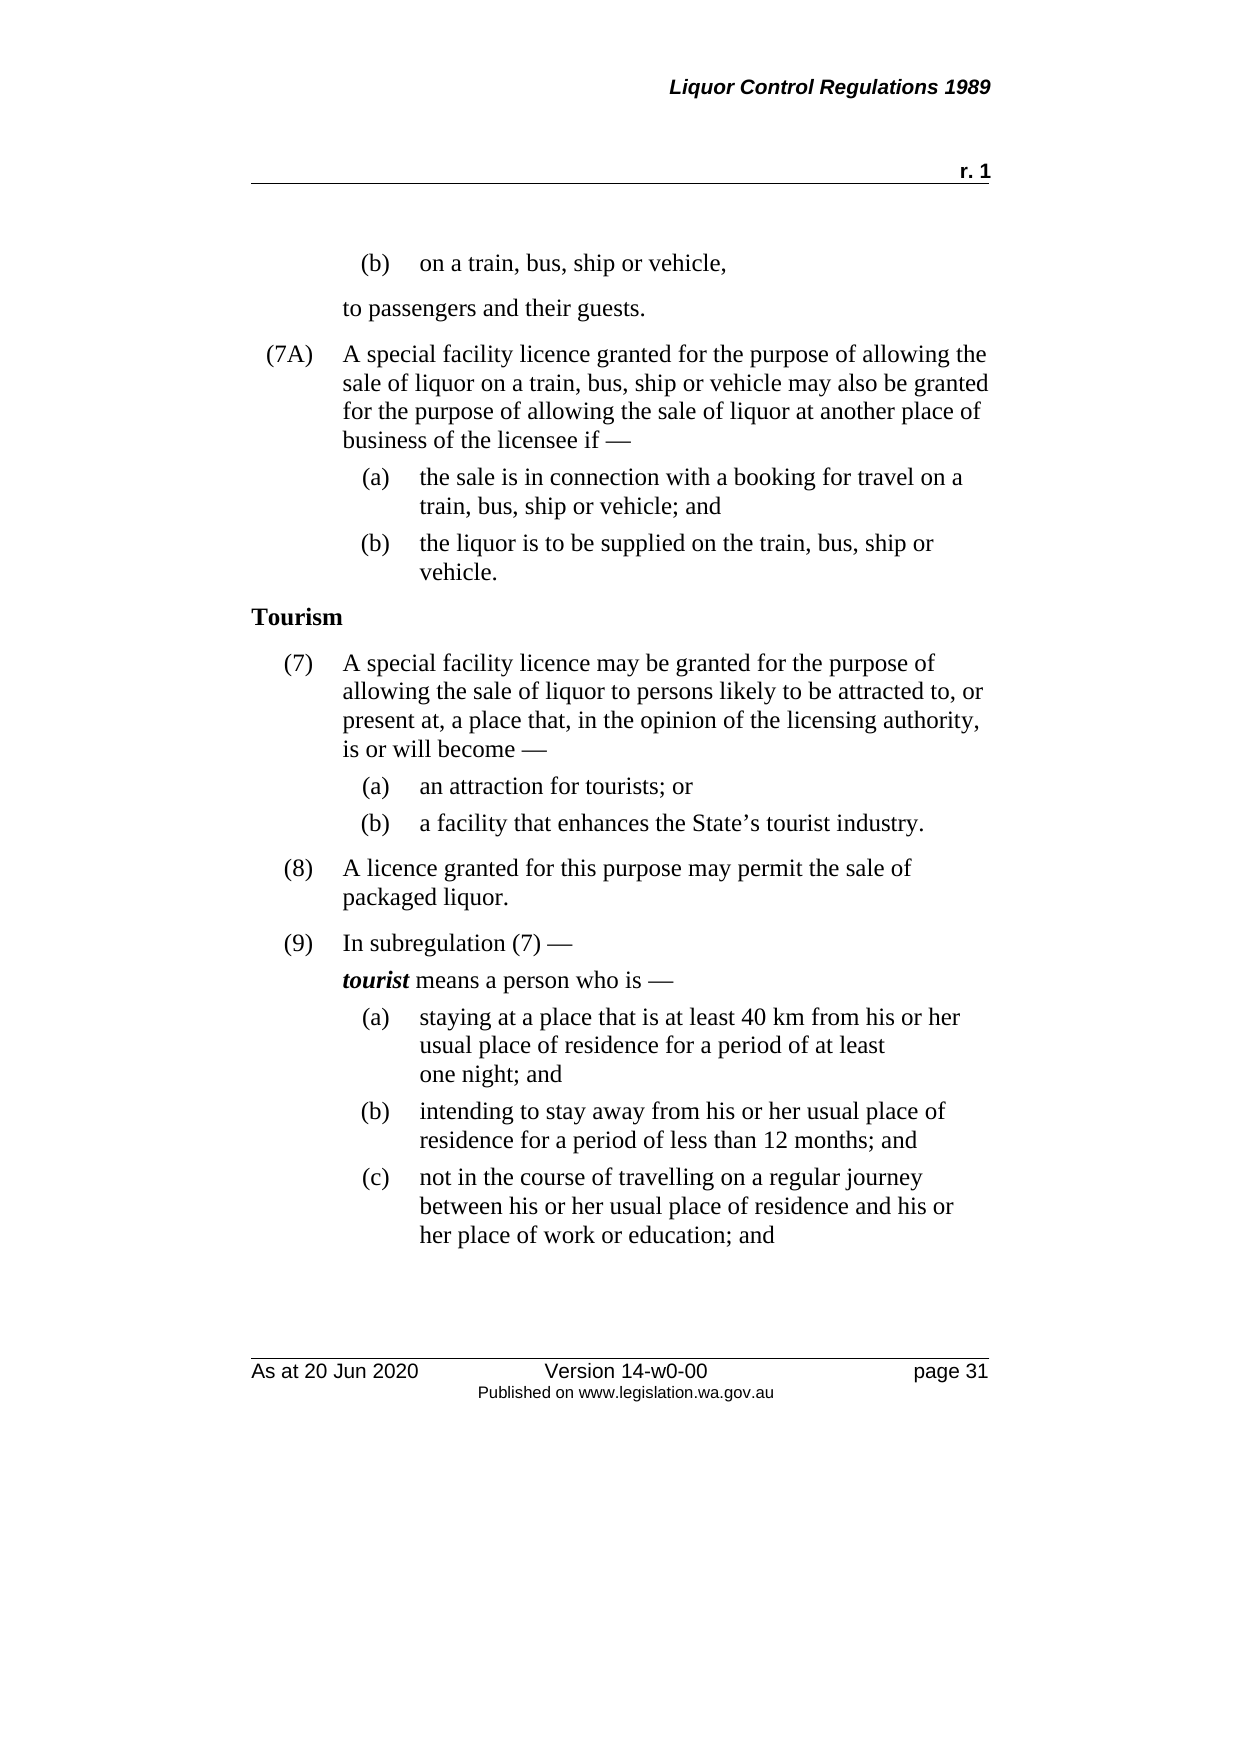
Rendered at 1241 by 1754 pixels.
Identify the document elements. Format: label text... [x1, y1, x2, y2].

text (a) the sale is in connection with a booking for travel on a train, bus, ship or vehicle; and [251, 462, 989, 520]
text (b) on a train, bus, ship or vehicle, [251, 248, 989, 277]
text (b) a facility that enhances the State’s tourist industry. [251, 808, 989, 837]
text (9) In subregulation (7) — [251, 928, 989, 956]
text (c) not in the course of travelling on a regular journey between his or her usual place of residence and his or her place of work or education; and [251, 1162, 989, 1248]
text (a) staying at a place that is at least 40 km from his or her usual place of residence for a period of at least one night; and [251, 1002, 989, 1088]
subtitle Tourism [251, 602, 989, 631]
text tourist means a person who is — [251, 965, 989, 993]
text (8) A licence granted for this purpose may permit the sale of packaged liquor. [251, 853, 989, 911]
text (a) an attraction for tourists; or [251, 771, 989, 800]
text (b) the liquor is to be supplied on the train, bus, ship or vehicle. [251, 528, 989, 586]
text (7A) A special facility licence granted for the purpose of allowing the sale of liquor on a train, bus, ship or vehicle may also be granted for the purpose of allowing the sale of liquor at another place of business of the licensee if — [251, 339, 989, 454]
text (7) A special facility licence may be granted for the purpose of allowing the sale of liquor to persons likely to be attracted to, or present at, a place that, in the opinion of the licensing authority, is or will become — [251, 648, 989, 763]
text (b) intending to stay away from his or her usual place of residence for a period of less than 12 months; and [251, 1096, 989, 1154]
text to passengers and their guests. [251, 293, 989, 322]
